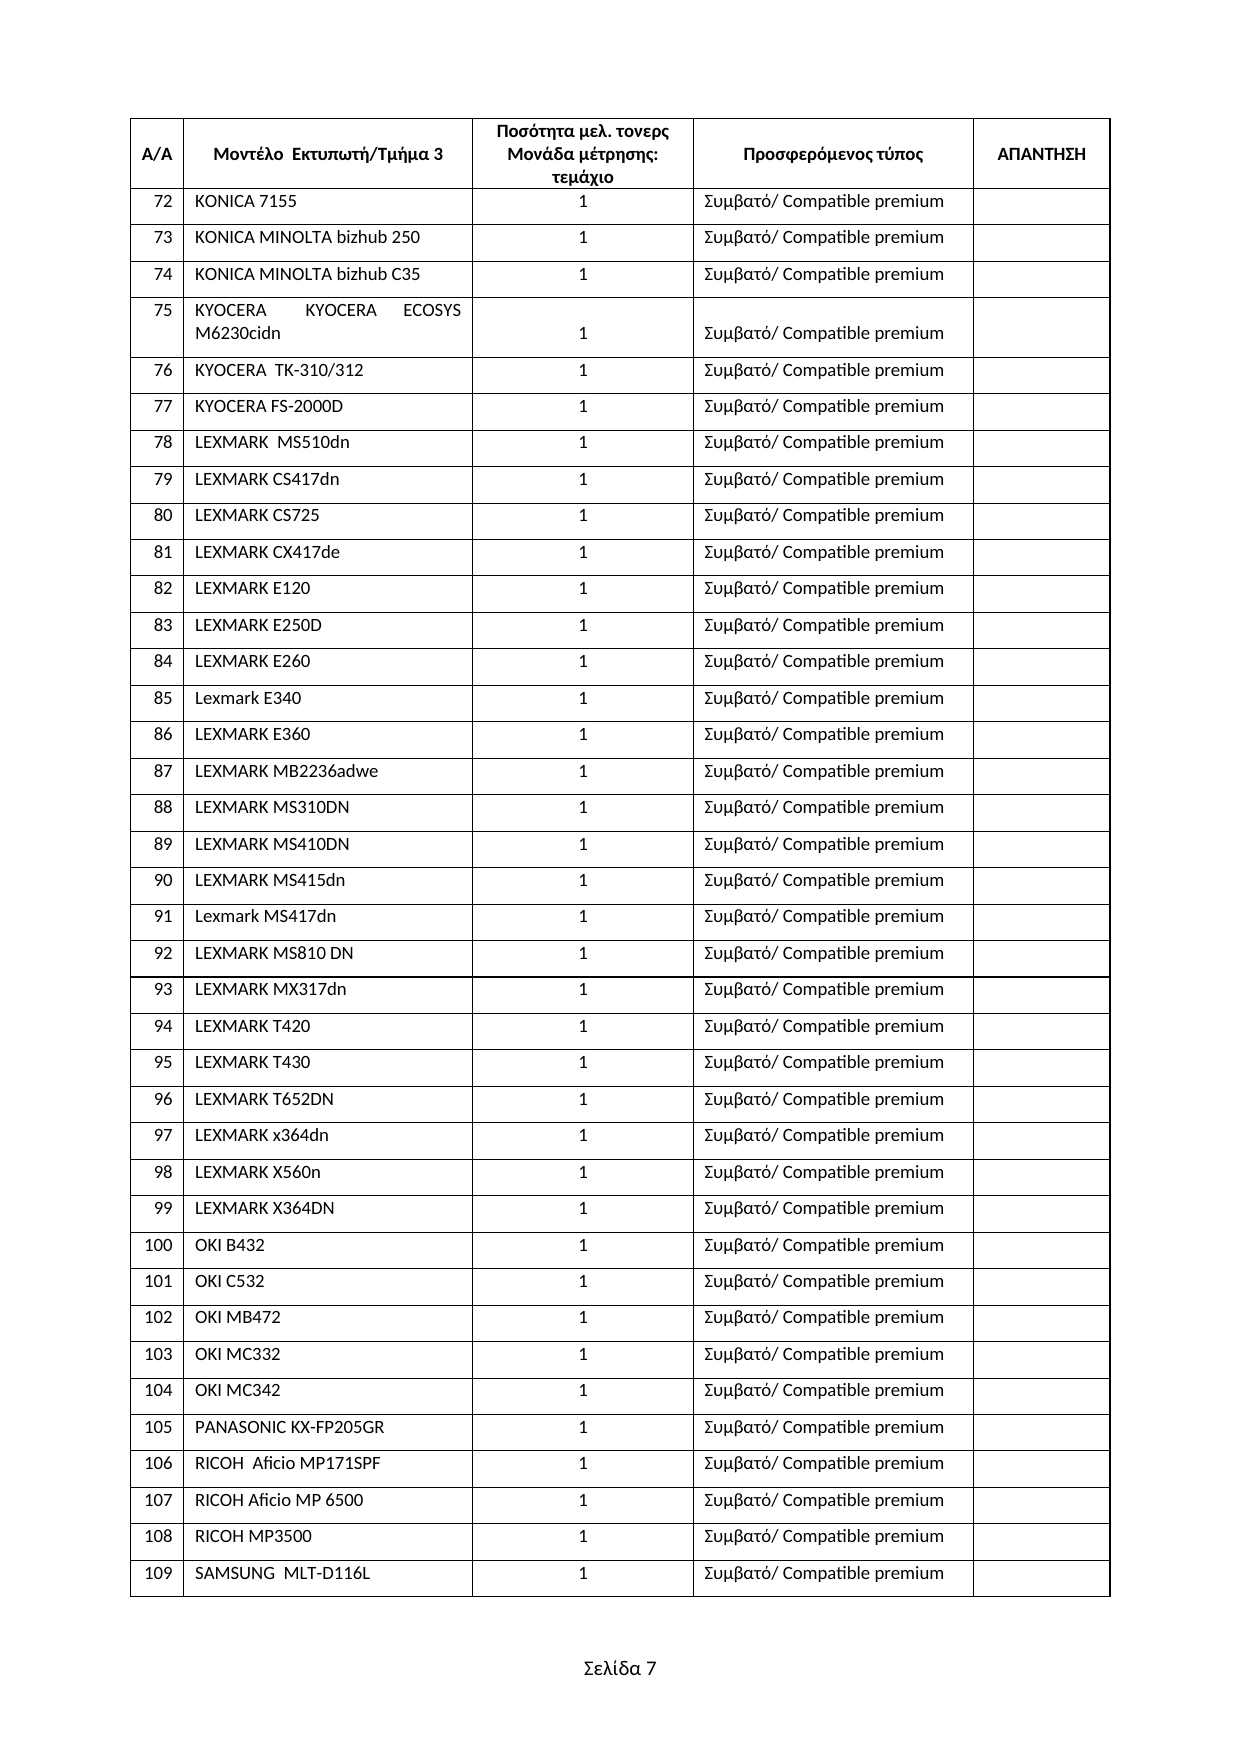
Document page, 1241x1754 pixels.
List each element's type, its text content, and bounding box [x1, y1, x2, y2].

table_cell Συμβατό/ Compatible premium [694, 905, 973, 940]
table_cell [974, 1306, 1109, 1341]
table_cell 75 [131, 298, 183, 357]
table_cell [974, 1196, 1109, 1232]
table_cell 1 [473, 1087, 693, 1122]
table_cell 78 [131, 431, 183, 466]
table_cell [974, 576, 1109, 612]
table_cell LEXMARK T652DN [184, 1087, 472, 1122]
table_cell LEXMARK x364dn [184, 1123, 472, 1159]
table_cell LEXMARK MS310DN [184, 795, 472, 831]
table_cell [974, 1160, 1109, 1195]
table_cell KYOCERA KYOCERA ECOSYS M6230cidn [184, 298, 472, 357]
table_cell 90 [131, 868, 183, 903]
table_cell 1 [473, 686, 693, 721]
table_cell 1 [473, 941, 693, 976]
table_cell 109 [131, 1561, 183, 1596]
table_cell Συμβατό/ Compatible premium [694, 1415, 973, 1450]
table_cell 1 [473, 189, 693, 224]
table_cell LEXMARK MS415dn [184, 868, 472, 903]
table_cell 1 [473, 795, 693, 831]
table_cell 1 [473, 832, 693, 867]
table_cell 1 [473, 1233, 693, 1268]
table_cell Συμβατό/ Compatible premium [694, 394, 973, 429]
table_cell 1 [473, 1160, 693, 1195]
table_cell KONICA MINOLTA bizhub 250 [184, 225, 472, 261]
table_cell [974, 358, 1109, 393]
table_cell 1 [473, 1524, 693, 1560]
table_cell Συμβατό/ Compatible premium [694, 576, 973, 612]
table_cell 100 [131, 1233, 183, 1268]
table_cell RICOH MP3500 [184, 1524, 472, 1560]
table_cell LEXMARK CS725 [184, 504, 472, 539]
table_cell OKI B432 [184, 1233, 472, 1268]
table_cell [974, 1524, 1109, 1560]
table_cell KONICA MINOLTA bizhub C35 [184, 262, 472, 297]
table_cell Συμβατό/ Compatible premium [694, 225, 973, 261]
table_cell 87 [131, 759, 183, 794]
table_cell [974, 540, 1109, 575]
table_cell Συμβατό/ Compatible premium [694, 978, 973, 1013]
table_cell 99 [131, 1196, 183, 1232]
table_cell [974, 905, 1109, 940]
table_cell 1 [473, 576, 693, 612]
table_cell Συμβατό/ Compatible premium [694, 467, 973, 502]
table_cell Συμβατό/ Compatible premium [694, 1160, 973, 1195]
table_cell RICOH Aficio MP171SPF [184, 1451, 472, 1487]
table_cell [974, 1233, 1109, 1268]
table_cell 1 [473, 540, 693, 575]
table_cell LEXMARK T420 [184, 1014, 472, 1049]
table_cell LEXMARK MS410DN [184, 832, 472, 867]
table_cell [974, 189, 1109, 224]
table_cell [974, 941, 1109, 976]
table_cell 1 [473, 1196, 693, 1232]
table_cell 1 [473, 1379, 693, 1414]
table_cell Συμβατό/ Compatible premium [694, 868, 973, 903]
table_cell 76 [131, 358, 183, 393]
table_cell KYOCERA FS-2000D [184, 394, 472, 429]
table_cell Συμβατό/ Compatible premium [694, 504, 973, 539]
table_cell 96 [131, 1087, 183, 1122]
table_cell Συμβατό/ Compatible premium [694, 1524, 973, 1560]
table_cell 83 [131, 613, 183, 648]
table_cell 105 [131, 1415, 183, 1450]
table_cell [974, 832, 1109, 867]
table_cell Συμβατό/ Compatible premium [694, 1306, 973, 1341]
table_cell 1 [473, 394, 693, 429]
table_cell OKI C532 [184, 1269, 472, 1304]
table_cell [974, 1050, 1109, 1086]
table_cell Συμβατό/ Compatible premium [694, 540, 973, 575]
table_cell LEXMARK Χ364DN [184, 1196, 472, 1232]
table_cell 103 [131, 1342, 183, 1377]
table_cell [974, 1269, 1109, 1304]
table_cell Συμβατό/ Compatible premium [694, 262, 973, 297]
table_cell 1 [473, 613, 693, 648]
table_cell [974, 649, 1109, 685]
table_cell Συμβατό/ Compatible premium [694, 1561, 973, 1596]
table_cell [974, 795, 1109, 831]
table_cell Συμβατό/ Compatible premium [694, 1087, 973, 1122]
table_cell 1 [473, 262, 693, 297]
table_cell Συμβατό/ Compatible premium [694, 431, 973, 466]
table_cell 1 [473, 298, 693, 357]
table_cell Συμβατό/ Compatible premium [694, 686, 973, 721]
table_cell OKI MC332 [184, 1342, 472, 1377]
table_cell Συμβατό/ Compatible premium [694, 1014, 973, 1049]
table_cell 98 [131, 1160, 183, 1195]
table_cell [974, 262, 1109, 297]
table_cell Συμβατό/ Compatible premium [694, 941, 973, 976]
table_cell 77 [131, 394, 183, 429]
table_cell 1 [473, 1014, 693, 1049]
table_cell 88 [131, 795, 183, 831]
table_header Ποσότητα μελ. τονερς Μονάδα μέτρησης: τεμάχιο [473, 119, 693, 188]
table_cell [974, 1342, 1109, 1377]
table_cell 101 [131, 1269, 183, 1304]
table_cell LEXMARK MB2236adwe [184, 759, 472, 794]
table_cell 97 [131, 1123, 183, 1159]
table_cell KONICA 7155 [184, 189, 472, 224]
table_cell 1 [473, 868, 693, 903]
table_cell Lexmark E340 [184, 686, 472, 721]
table_cell 1 [473, 1342, 693, 1377]
table_cell 72 [131, 189, 183, 224]
table_cell 1 [473, 431, 693, 466]
table_cell 92 [131, 941, 183, 976]
table_cell LEXMARK E250D [184, 613, 472, 648]
table_cell 91 [131, 905, 183, 940]
table_cell 1 [473, 1123, 693, 1159]
table_cell LEXMARK E260 [184, 649, 472, 685]
table_cell LEXMARK T430 [184, 1050, 472, 1086]
table_cell 93 [131, 978, 183, 1013]
table_cell 1 [473, 978, 693, 1013]
table_cell [974, 722, 1109, 758]
table_cell OKI MB472 [184, 1306, 472, 1341]
table_cell [974, 1451, 1109, 1487]
table_cell LEXMARK X560n [184, 1160, 472, 1195]
table_cell 1 [473, 225, 693, 261]
table_cell [974, 759, 1109, 794]
table_cell 1 [473, 1415, 693, 1450]
table_cell Συμβατό/ Compatible premium [694, 1050, 973, 1086]
table_cell [974, 298, 1109, 357]
table_cell OKI MC342 [184, 1379, 472, 1414]
table_cell 95 [131, 1050, 183, 1086]
table_cell 1 [473, 1488, 693, 1523]
table_cell PANASONIC KX-FP205GR [184, 1415, 472, 1450]
table_cell Συμβατό/ Compatible premium [694, 358, 973, 393]
table_cell 1 [473, 1561, 693, 1596]
table_cell Συμβατό/ Compatible premium [694, 832, 973, 867]
table_cell Συμβατό/ Compatible premium [694, 649, 973, 685]
table_cell Συμβατό/ Compatible premium [694, 1451, 973, 1487]
table_cell Lexmark MS417dn [184, 905, 472, 940]
table_header Μοντέλο Εκτυπωτή/Τμήμα 3 [184, 119, 472, 188]
table_cell [974, 394, 1109, 429]
table_cell 108 [131, 1524, 183, 1560]
table_cell 1 [473, 358, 693, 393]
table_cell Συμβατό/ Compatible premium [694, 613, 973, 648]
table_cell [974, 868, 1109, 903]
table_cell 85 [131, 686, 183, 721]
table_cell [974, 1014, 1109, 1049]
table_cell Συμβατό/ Compatible premium [694, 1379, 973, 1414]
table_cell LEXMARK E360 [184, 722, 472, 758]
table_cell 1 [473, 504, 693, 539]
table_cell Συμβατό/ Compatible premium [694, 1196, 973, 1232]
table_cell 1 [473, 1269, 693, 1304]
table_cell Συμβατό/ Compatible premium [694, 189, 973, 224]
table_cell 86 [131, 722, 183, 758]
table_cell [974, 613, 1109, 648]
table_cell 84 [131, 649, 183, 685]
table_cell LEXMARK MX317dn [184, 978, 472, 1013]
table_cell 1 [473, 905, 693, 940]
table_cell [974, 1123, 1109, 1159]
table_cell RICOH Aficio MP 6500 [184, 1488, 472, 1523]
table_cell Συμβατό/ Compatible premium [694, 1488, 973, 1523]
table_cell 89 [131, 832, 183, 867]
table_cell [974, 686, 1109, 721]
table_cell Συμβατό/ Compatible premium [694, 1269, 973, 1304]
table_cell LEXMARK CS417dn [184, 467, 472, 502]
table_cell [974, 467, 1109, 502]
table_cell 102 [131, 1306, 183, 1341]
table_cell 79 [131, 467, 183, 502]
table_cell [974, 1561, 1109, 1596]
table_cell SAMSUNG MLT-D116L [184, 1561, 472, 1596]
table_header Α/Α [131, 119, 183, 188]
table_cell [974, 504, 1109, 539]
table_cell Συμβατό/ Compatible premium [694, 1342, 973, 1377]
table_cell 1 [473, 649, 693, 685]
table_cell [974, 1488, 1109, 1523]
table_cell 104 [131, 1379, 183, 1414]
table_cell [974, 1379, 1109, 1414]
table_cell 1 [473, 467, 693, 502]
table_cell 107 [131, 1488, 183, 1523]
table_cell [974, 431, 1109, 466]
table_cell Συμβατό/ Compatible premium [694, 298, 973, 357]
table_cell LEXMARK MS510dn [184, 431, 472, 466]
table_cell 74 [131, 262, 183, 297]
table_cell LEXMARK E120 [184, 576, 472, 612]
table_cell 80 [131, 504, 183, 539]
table_cell [974, 225, 1109, 261]
table_cell LEXMARK CX417de [184, 540, 472, 575]
table_cell 73 [131, 225, 183, 261]
table_cell Συμβατό/ Compatible premium [694, 722, 973, 758]
table_cell 1 [473, 1451, 693, 1487]
table_cell 81 [131, 540, 183, 575]
table_header ΑΠΑΝΤΗΣΗ [974, 119, 1109, 188]
table_cell 1 [473, 1050, 693, 1086]
table_cell [974, 1087, 1109, 1122]
table_cell Συμβατό/ Compatible premium [694, 1233, 973, 1268]
table_cell 1 [473, 1306, 693, 1341]
table_cell 1 [473, 722, 693, 758]
table_cell Συμβατό/ Compatible premium [694, 759, 973, 794]
table_cell 106 [131, 1451, 183, 1487]
table_cell [974, 978, 1109, 1013]
table_cell Συμβατό/ Compatible premium [694, 1123, 973, 1159]
table_cell Συμβατό/ Compatible premium [694, 795, 973, 831]
table_header Προσφερόμενος τύπος [694, 119, 973, 188]
table_cell KYOCERA TK-310/312 [184, 358, 472, 393]
table_cell 82 [131, 576, 183, 612]
table_cell 1 [473, 759, 693, 794]
table_cell 94 [131, 1014, 183, 1049]
table_cell LEXMARK MS810 DΝ [184, 941, 472, 976]
table_cell [974, 1415, 1109, 1450]
